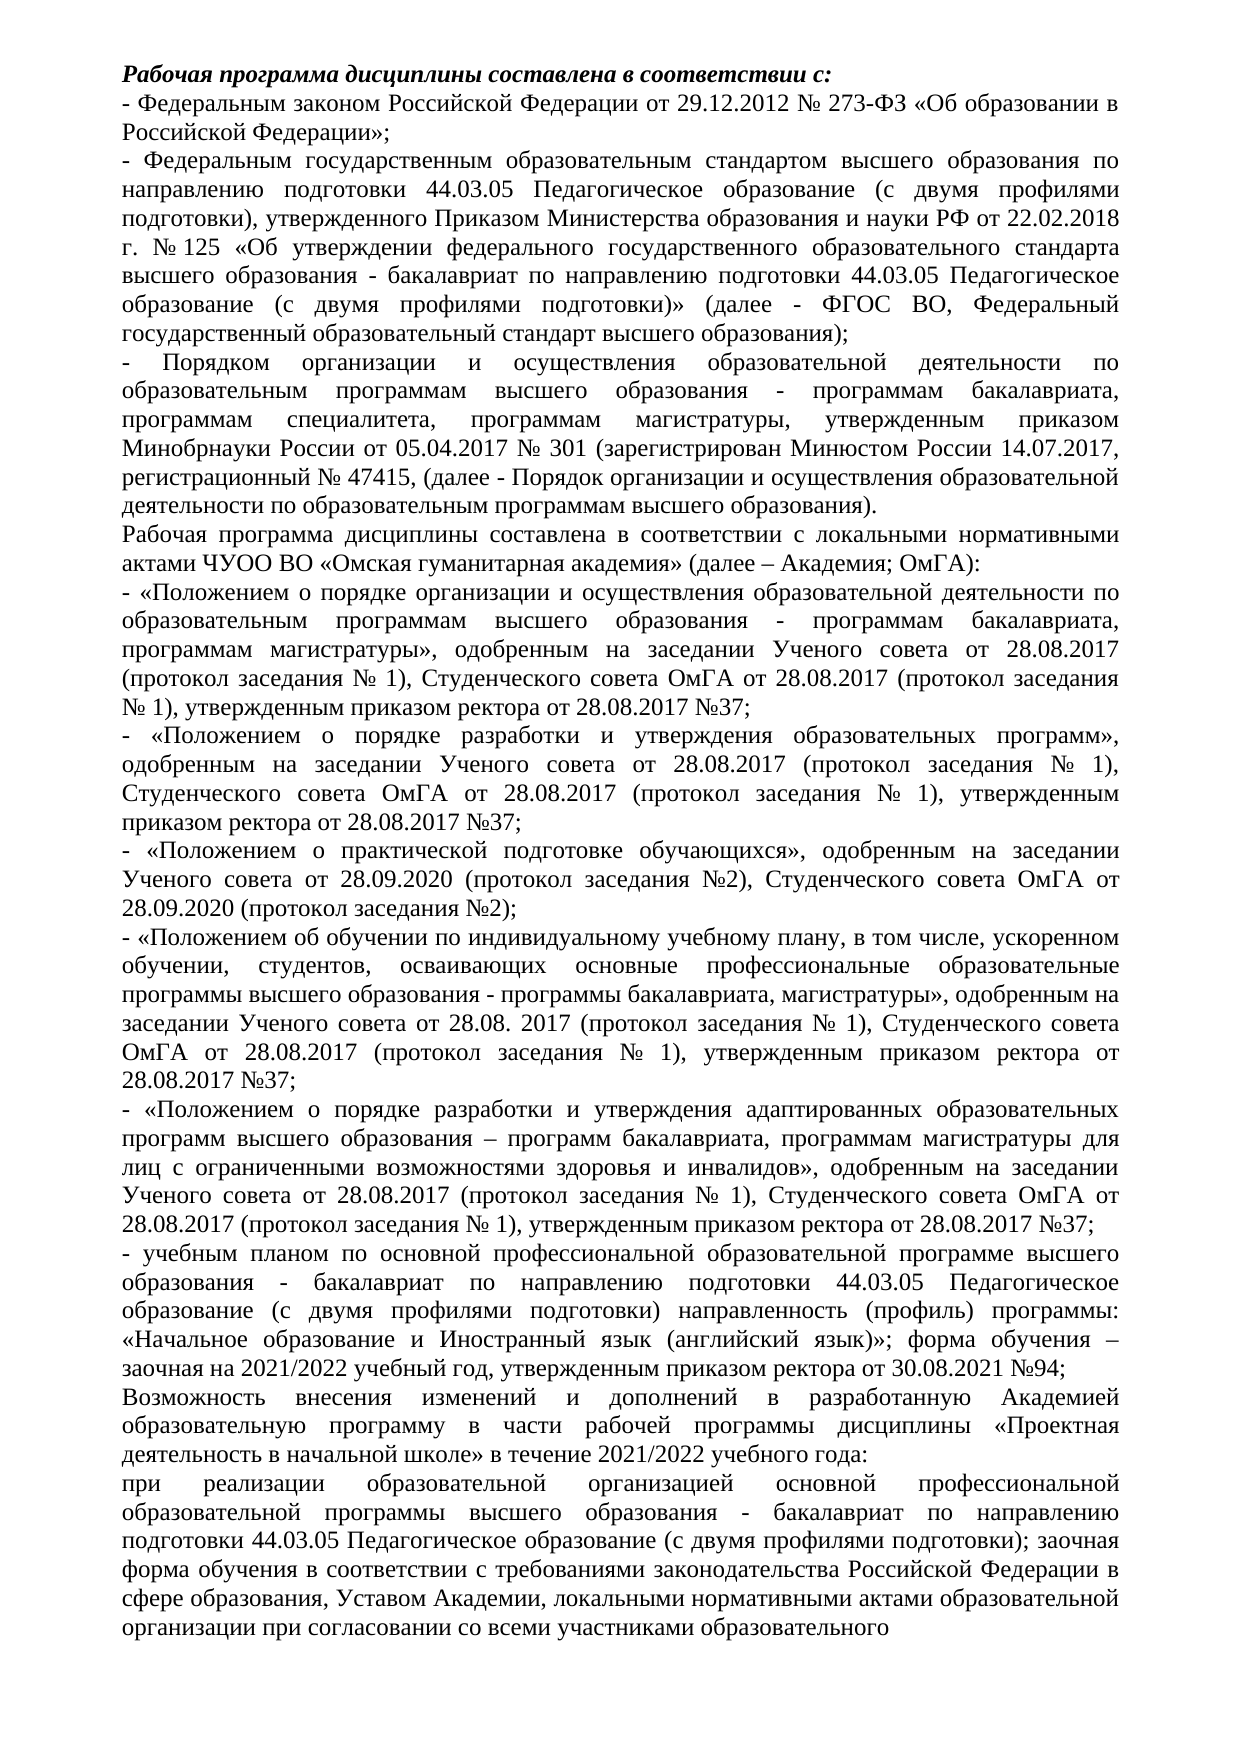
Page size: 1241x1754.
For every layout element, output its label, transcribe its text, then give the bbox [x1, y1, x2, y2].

table_cell - Федеральным законом Российской Федерации от 29.12.2012 № 273-ФЗ «Об образовании в Российской Федерации»; - Федеральным государственным образовательным стандартом высшего образования по направлению подготовки 44.03.05 Педагогическое образование (с двумя профилями подготовки), утвержденного Приказом Министерства образования и науки РФ от 22.02.2018 г. № 125 «Об утверждении федерального государственного образовательного стандарта высшего образования - бакалавриат по направлению подготовки 44.03.05 Педагогическое образование (с двумя профилями подготовки)» (далее - ФГОС ВО, Федеральный государственный образовательный стандарт высшего образования); - Порядком организации и осуществления образовательной деятельности по образовательным программам высшего образования - программам бакалавриата, программам специалитета, программам магистратуры, утвержденным приказом Минобрнауки России от 05.04.2017 № 301 (зарегистрирован Минюстом России 14.07.2017, регистрационный № 47415, (далее - Порядок организации и осуществления образовательной деятельности по образовательным программам высшего образования). Рабочая программа дисциплины составлена в соответствии с локальными нормативными актами ЧУОО ВО «Омская гуманитарная академия» (далее – Академия; ОмГА): - «Положением о порядке организации и осуществления образовательной деятельности по образовательным программам высшего образования - программам бакалавриата, программам магистратуры», одобренным на заседании Ученого совета от 28.08.2017 (протокол заседания № 1), Студенческого совета ОмГА от 28.08.2017 (протокол заседания № 1), утвержденным приказом ректора от 28.08.2017 №37; - «Положением о порядке разработки и утверждения образовательных программ», одобренным на заседании Ученого совета от 28.08.2017 (протокол заседания № 1), Студенческого совета ОмГА от 28.08.2017 (протокол заседания № 1), утвержденным приказом ректора от 28.08.2017 №37; - «Положением о практической подготовке обучающихся», одобренным на заседании Ученого совета от 28.09.2020 (протокол заседания №2), Студенческого совета ОмГА от 28.09.2020 (протокол заседания №2); - «Положением об обучении по индивидуальному учебному плану, в том числе, ускоренном обучении, студентов, осваивающих основные профессиональные образовательные программы высшего образования - программы бакалавриата, магистратуры», одобренным на заседании Ученого совета от 28.08. 2017 (протокол заседания № 1), Студенческого совета ОмГА от 28.08.2017 (протокол заседания № 1), утвержденным приказом ректора от 28.08.2017 №37; - «Положением о порядке разработки и утверждения адаптированных образовательных программ высшего образования – программ бакалавриата, программам магистратуры для лиц с ограниченными возможностями здоровья и инвалидов», одобренным на заседании Ученого совета от 28.08.2017 (протокол заседания № 1), Студенческого совета ОмГА от 28.08.2017 (протокол заседания № 1), утвержденным приказом ректора от 28.08.2017 №37; - учебным планом по основной профессиональной образовательной программе высшего образования - бакалавриат по направлению подготовки 44.03.05 Педагогическое образование (с двумя профилями подготовки) направленность (профиль) программы: «Начальное образование и Иностранный язык (английский язык)»; форма обучения – заочная на 2021/2022 учебный год, утвержденным приказом ректора от 30.08.2021 №94; Возможность внесения изменений и дополнений в разработанную Академией образовательную программу в части рабочей программы дисциплины «Проектная деятельность в начальной школе» в течение 2021/2022 учебного года: при реализации образовательной организацией основной профессиональной образовательной программы высшего образования - бакалавриат по направлению подготовки 44.03.05 Педагогическое образование (с двумя профилями подготовки); заочная форма обучения в соответствии с требованиями законодательства Российской Федерации в сфере образования, Уставом Академии, локальными нормативными актами образовательной организации при согласовании со всеми участниками образовательного [118, 88, 1124, 1662]
table_header Рабочая программа дисциплины составлена в соответствии с: [118, 59, 1124, 88]
